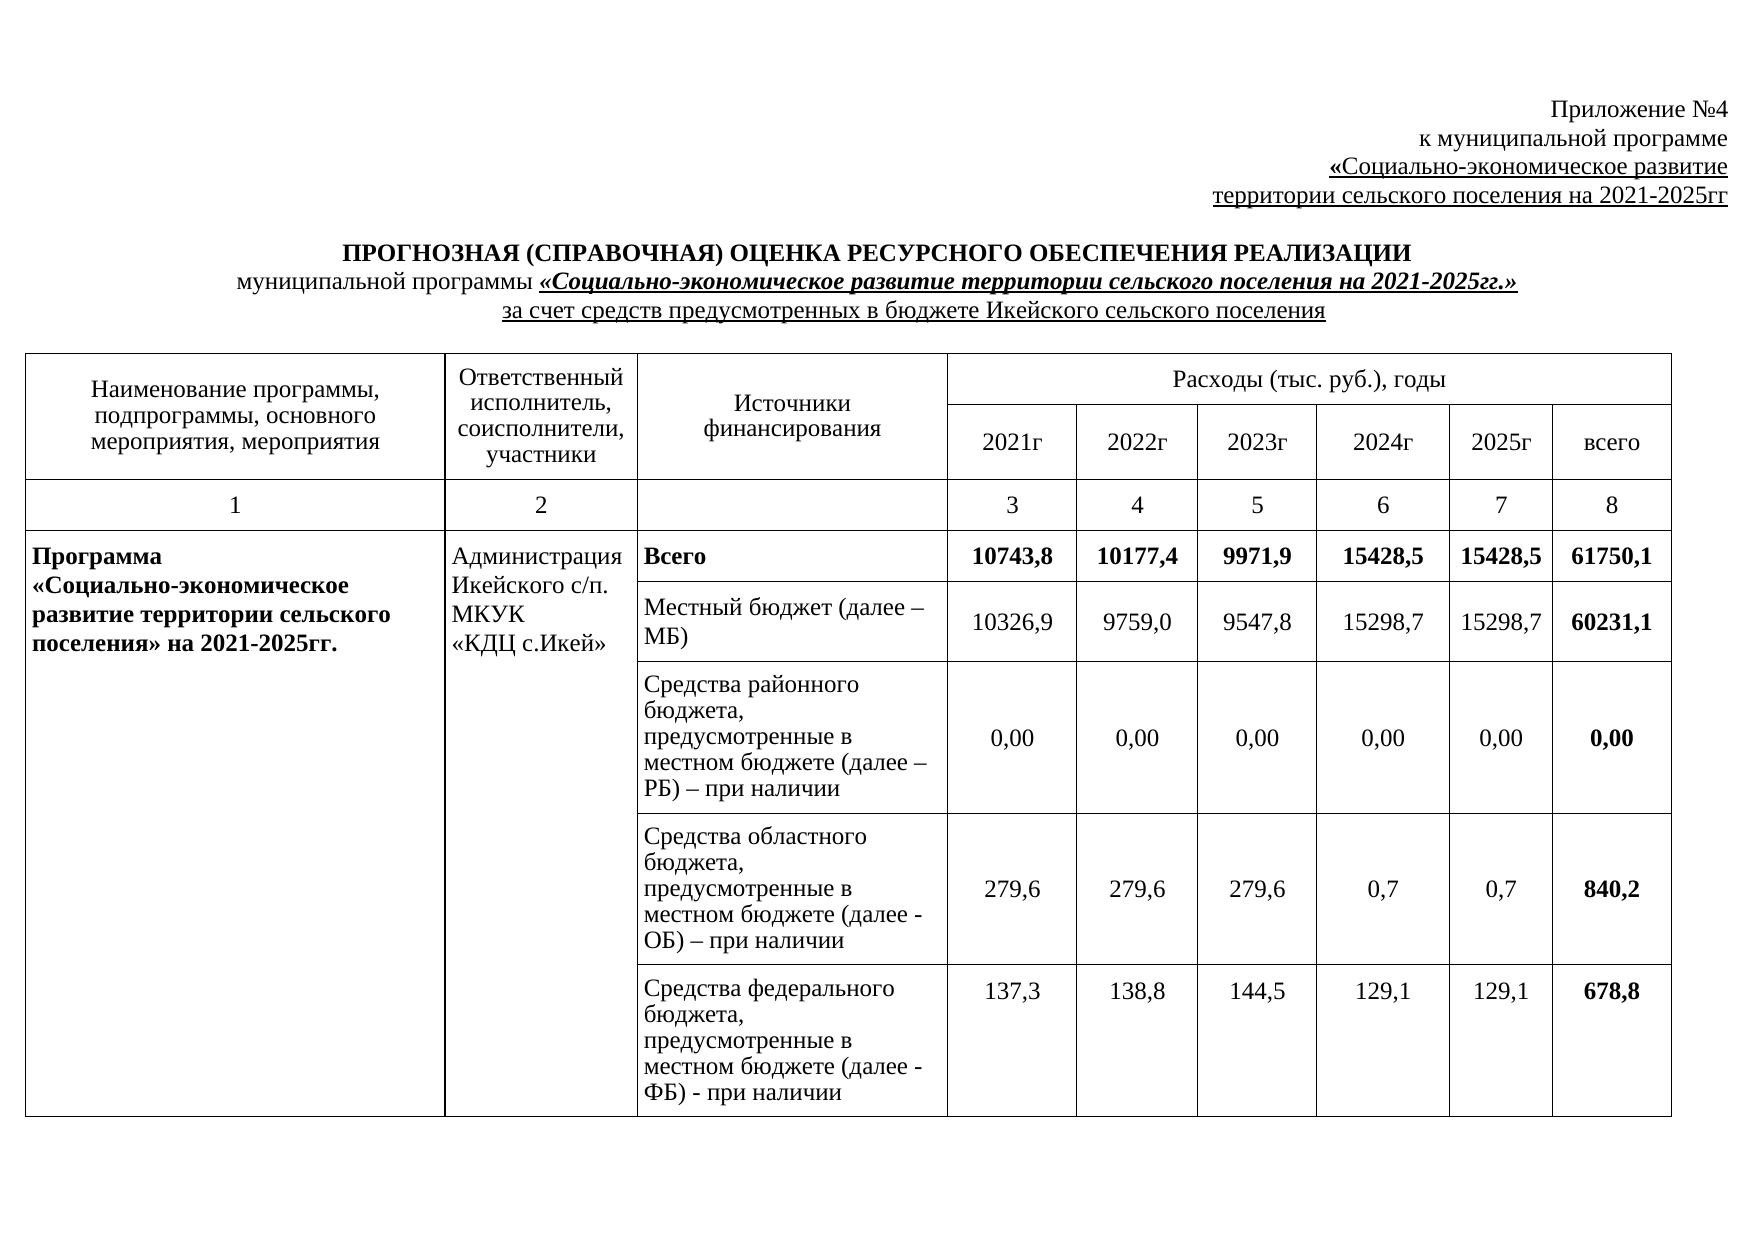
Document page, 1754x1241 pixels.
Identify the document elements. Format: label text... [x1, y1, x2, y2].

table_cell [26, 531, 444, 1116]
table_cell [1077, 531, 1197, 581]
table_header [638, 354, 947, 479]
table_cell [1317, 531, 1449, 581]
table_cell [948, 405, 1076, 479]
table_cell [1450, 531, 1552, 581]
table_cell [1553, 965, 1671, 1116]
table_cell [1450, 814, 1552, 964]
text Приложение №4 [26, 94, 1728, 123]
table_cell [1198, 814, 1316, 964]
text «Социально-экономическое развитие [26, 151, 1728, 180]
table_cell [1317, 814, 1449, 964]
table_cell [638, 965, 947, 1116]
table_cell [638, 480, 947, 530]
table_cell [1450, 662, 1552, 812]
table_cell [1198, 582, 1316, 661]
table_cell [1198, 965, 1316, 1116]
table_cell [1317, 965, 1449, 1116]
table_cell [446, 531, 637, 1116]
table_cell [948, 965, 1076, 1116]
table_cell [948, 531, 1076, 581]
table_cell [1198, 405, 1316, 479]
text территории сельского поселения на 2021-2025гг [26, 180, 1728, 209]
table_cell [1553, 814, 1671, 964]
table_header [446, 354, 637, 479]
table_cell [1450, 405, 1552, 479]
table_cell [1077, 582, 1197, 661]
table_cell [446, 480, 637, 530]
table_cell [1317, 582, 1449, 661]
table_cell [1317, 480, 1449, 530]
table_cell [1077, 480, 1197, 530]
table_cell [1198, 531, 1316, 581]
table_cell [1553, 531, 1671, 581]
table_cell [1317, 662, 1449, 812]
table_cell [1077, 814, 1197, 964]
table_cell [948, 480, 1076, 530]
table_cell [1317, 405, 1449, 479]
text муниципальной программы «Социально-экономическое развитие территории сельского поселения на 2021-2025гг.» [26, 266, 1728, 295]
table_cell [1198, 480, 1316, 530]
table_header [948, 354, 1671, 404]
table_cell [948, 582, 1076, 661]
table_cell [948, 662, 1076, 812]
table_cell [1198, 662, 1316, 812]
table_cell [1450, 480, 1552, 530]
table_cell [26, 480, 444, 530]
text ПРОГНОЗНАЯ (СПРАВОЧНАЯ) ОЦЕНКА РЕСУРСНОГО ОБЕСПЕЧЕНИЯ РЕАЛИЗАЦИИ [26, 238, 1728, 266]
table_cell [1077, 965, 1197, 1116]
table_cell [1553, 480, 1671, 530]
text за счет средств предусмотренных в бюджете Икейского сельского поселения [26, 295, 1728, 324]
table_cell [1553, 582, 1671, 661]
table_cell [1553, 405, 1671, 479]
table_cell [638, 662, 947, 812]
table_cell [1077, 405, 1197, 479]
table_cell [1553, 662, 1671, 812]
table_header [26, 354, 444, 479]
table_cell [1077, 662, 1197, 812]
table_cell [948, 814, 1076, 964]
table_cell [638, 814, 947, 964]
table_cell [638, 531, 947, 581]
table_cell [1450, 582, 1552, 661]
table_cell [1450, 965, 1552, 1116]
text к муниципальной программе [26, 123, 1728, 151]
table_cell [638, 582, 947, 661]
